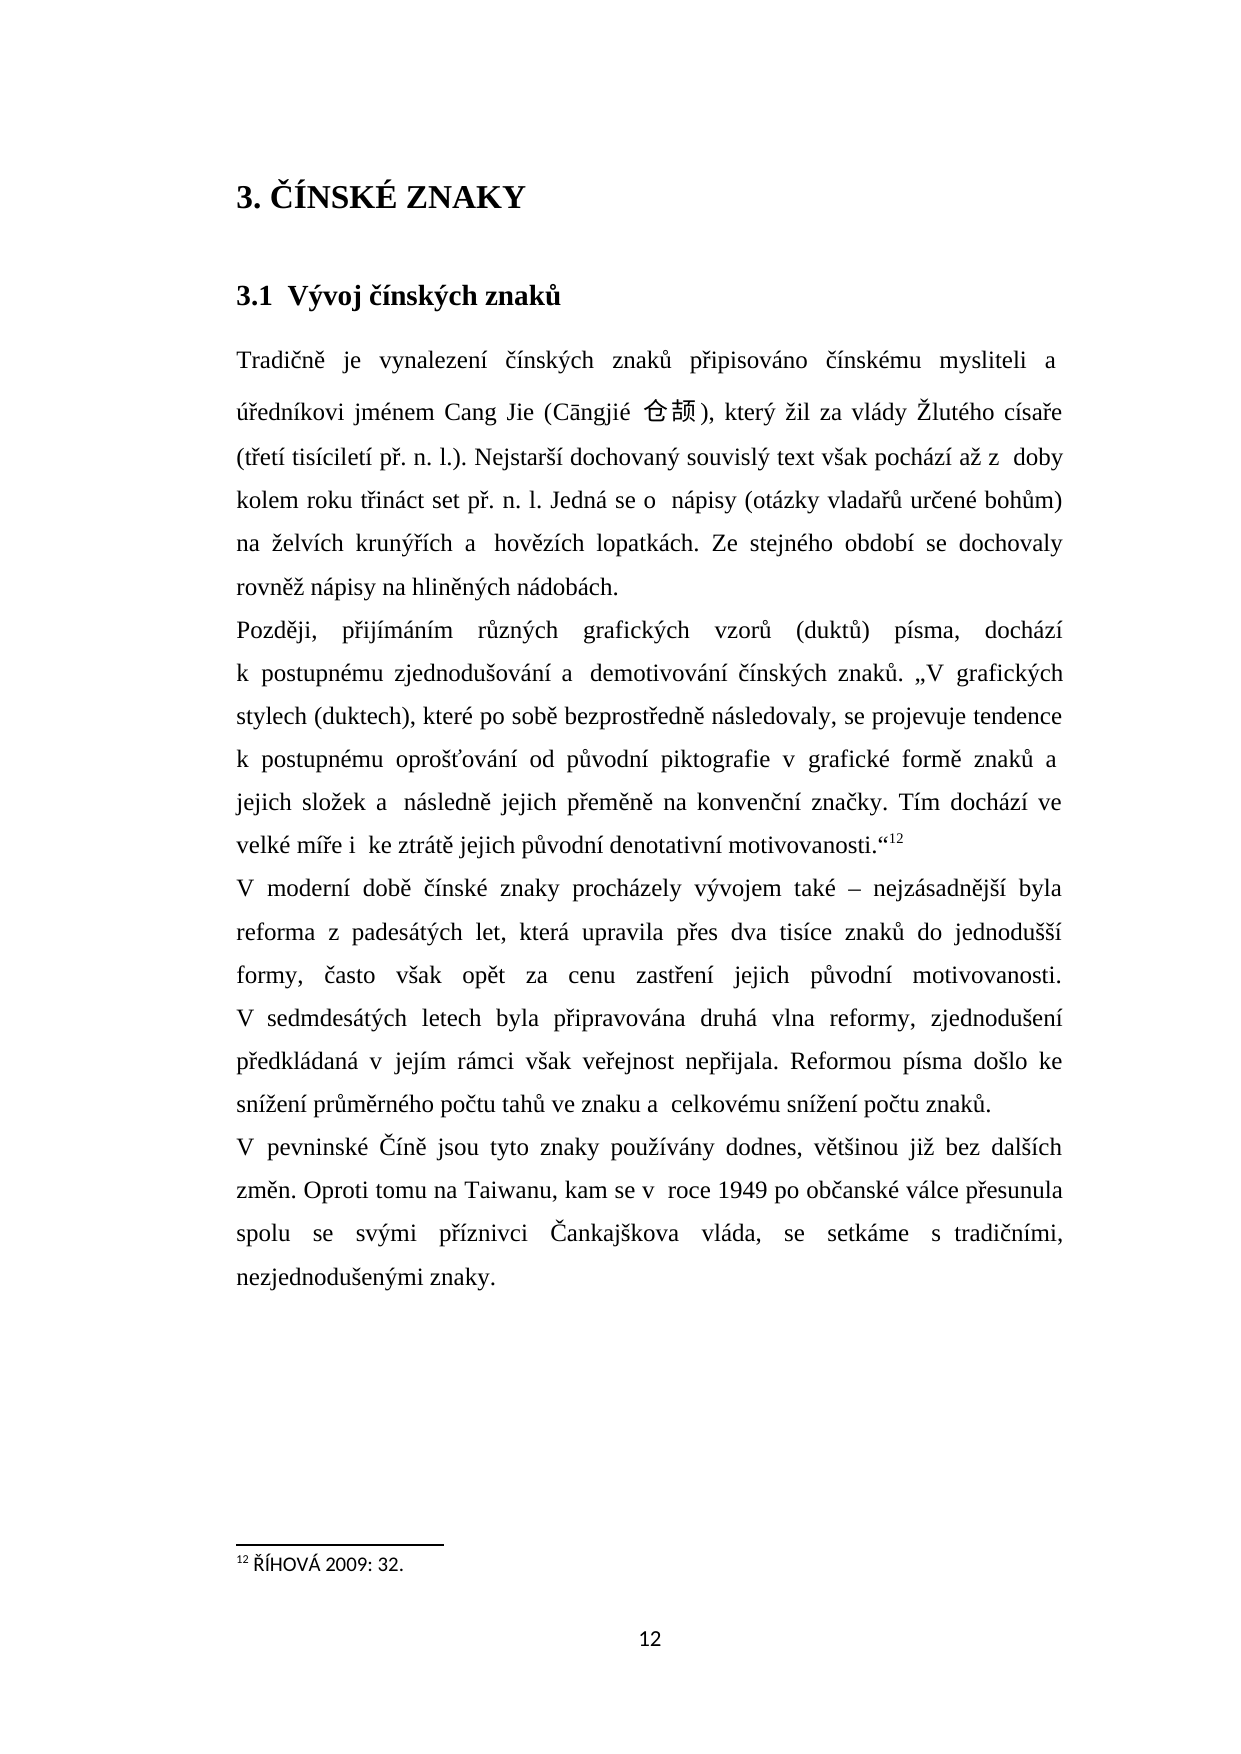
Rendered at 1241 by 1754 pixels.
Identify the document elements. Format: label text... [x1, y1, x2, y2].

text 3. ČÍNSKÉ ZNAKY [236, 177, 1063, 216]
text Později, přijímáním různých grafických vzorů (duktů) písma, dochází k postupnému zjednodušování a demotivování čínských znaků. „V grafických stylech (duktech), které po sobě bezprostředně následovaly, se projevuje tendence k postupnému oprošťování od původní piktografie v grafické formě znaků a jejich složek a následně jejich přeměně na konvenční značky. Tím dochází ve velké míře i ke ztrátě jejich původní denotativní motivovanosti.“ [236, 615, 1063, 859]
text 3.1 Vývoj čínských znaků [236, 278, 1063, 311]
text V pevninské Číně jsou tyto znaky používány dodnes, většinou již bez dalších změn. Oproti tomu na Taiwanu, kam se v roce 1949 po občanské válce přesunula spolu se svými příznivci Čankajškova vláda, se setkáme s tradičními, nezjednodušenými znaky. [236, 1132, 1063, 1290]
text Tradičně je vynalezení čínských znaků připisováno čínskému mysliteli a úředníkovi jménem Cang Jie (Cāngjié 仓颉), který žil za vlády Žlutého císaře (třetí tisíciletí př. n. l.). Nejstarší dochovaný souvislý text však pochází až z doby kolem roku třináct set př. n. l. Jedná se o nápisy (otázky vladařů určené bohům) na želvích krunýřích a hovězích lopatkách. Ze stejného období se dochovaly rovněž nápisy na hliněných nádobách. [236, 345, 1063, 600]
text V moderní době čínské znaky procházely vývojem také – nejzásadnější byla reforma z padesátých let, která upravila přes dva tisíce znaků do jednodušší formy, často však opět za cenu zastření jejich původní motivovanosti. V sedmdesátých letech byla připravována druhá vlna reformy, zjednodušení předkládaná v jejím rámci však veřejnost nepřijala. Reformou písma došlo ke snížení průměrného počtu tahů ve znaku a celkovému snížení počtu znaků. [236, 873, 1063, 1118]
